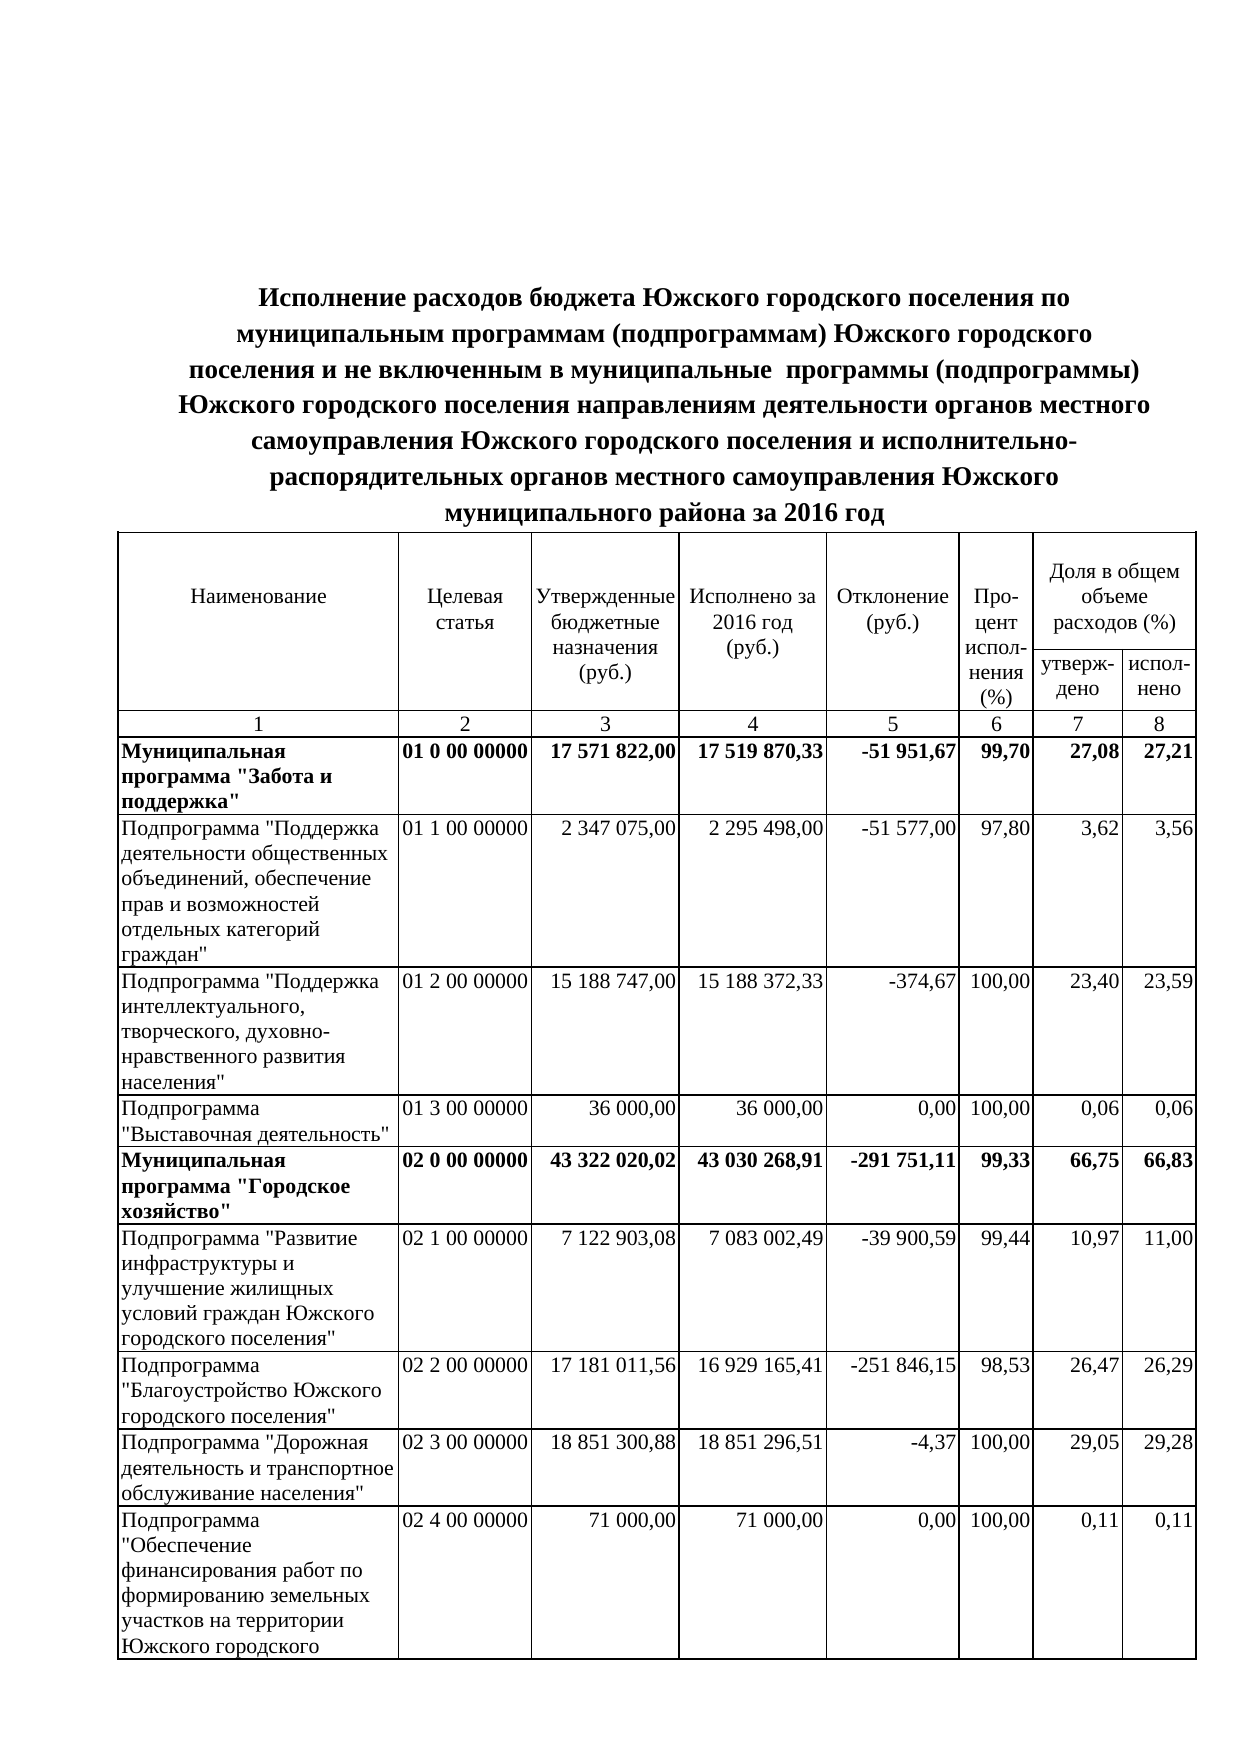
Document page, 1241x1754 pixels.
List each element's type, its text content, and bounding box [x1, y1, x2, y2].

table_header Доля в общем объеме расходов (%) [1034, 533, 1195, 649]
table_cell 17 571 822,00 [532, 738, 678, 813]
table_cell 98,53 [960, 1352, 1032, 1428]
table_cell 3,62 [1034, 815, 1122, 966]
table_cell 8 [1123, 711, 1195, 736]
table_cell 100,00 [960, 1507, 1032, 1658]
table_cell 02 3 00 00000 [399, 1430, 531, 1505]
table_cell 3,56 [1123, 815, 1195, 966]
table_cell 0,11 [1034, 1507, 1122, 1658]
table_cell Муниципальная программа "Забота и поддержка" [119, 738, 398, 813]
table_cell 18 851 296,51 [680, 1430, 826, 1505]
table_cell 27,21 [1123, 738, 1195, 813]
table_cell 100,00 [960, 968, 1032, 1094]
table_cell 0,00 [827, 1096, 958, 1146]
table_cell 26,29 [1123, 1352, 1195, 1428]
table_cell Муниципальная программа "Городское хозяйство" [119, 1147, 398, 1223]
table_cell -4,37 [827, 1430, 958, 1505]
table_cell 36 000,00 [532, 1096, 678, 1146]
table_cell 6 [960, 711, 1032, 736]
table_cell 02 0 00 00000 [399, 1147, 531, 1223]
table_cell Подпрограмма "Дорожная деятельность и транспортное обслуживание населения" [119, 1430, 398, 1505]
table_cell 43 030 268,91 [680, 1147, 826, 1223]
table_cell 23,59 [1123, 968, 1195, 1094]
table_cell 10,97 [1034, 1225, 1122, 1351]
table_cell 0,00 [827, 1507, 958, 1658]
table_cell 100,00 [960, 1096, 1032, 1146]
table_cell 7 122 903,08 [532, 1225, 678, 1351]
table_cell -39 900,59 [827, 1225, 958, 1351]
table_header Целевая статья [399, 533, 531, 709]
table_header Исполнено за 2016 год (руб.) [680, 533, 826, 709]
table_cell 7 [1034, 711, 1122, 736]
table_cell 5 [827, 711, 958, 736]
table_cell 29,28 [1123, 1430, 1195, 1505]
table_cell 99,33 [960, 1147, 1032, 1223]
table_cell Подпрограмма "Поддержка деятельности общественных объединений, обеспечение прав и возможностей отдельных категорий граждан" [119, 815, 398, 966]
table_cell 0,06 [1123, 1096, 1195, 1146]
table_cell 01 3 00 00000 [399, 1096, 531, 1146]
table_cell 2 295 498,00 [680, 815, 826, 966]
table_cell 11,00 [1123, 1225, 1195, 1351]
table_cell 15 188 747,00 [532, 968, 678, 1094]
table_header Наименование [119, 533, 398, 709]
table_cell 18 851 300,88 [532, 1430, 678, 1505]
table_cell 2 347 075,00 [532, 815, 678, 966]
table_cell 26,47 [1034, 1352, 1122, 1428]
table_header Утвержденные бюджетные назначения (руб.) [532, 533, 678, 709]
table_cell Подпрограмма "Развитие инфраструктуры и улучшение жилищных условий граждан Южского городского поселения" [119, 1225, 398, 1351]
table_cell 29,05 [1034, 1430, 1122, 1505]
table_cell 43 322 020,02 [532, 1147, 678, 1223]
table_cell 01 2 00 00000 [399, 968, 531, 1094]
table_cell 02 4 00 00000 [399, 1507, 531, 1658]
table_cell 71 000,00 [532, 1507, 678, 1658]
table_cell 0,06 [1034, 1096, 1122, 1146]
table_cell 17 519 870,33 [680, 738, 826, 813]
table_cell Подпрограмма "Выставочная деятельность" [119, 1096, 398, 1146]
table_cell Подпрограмма "Благоустройство Южского городского поселения" [119, 1352, 398, 1428]
table_cell -51 951,67 [827, 738, 958, 813]
table_header Отклонение (руб.) [827, 533, 958, 709]
table_cell 15 188 372,33 [680, 968, 826, 1094]
text Исполнение расходов бюджета Южского городского поселения по муниципальным программам (подпрограммам) Южского городского поселения и не включенным в муниципальные программы (подпрограммы) Южского городского поселения направлениям деятельности органов местного самоуправления Южского городского поселения и исполнительно-распорядительных органов местного самоуправления Южского муниципального района за 2016 год [177, 281, 1152, 527]
table_cell 71 000,00 [680, 1507, 826, 1658]
table_cell 02 1 00 00000 [399, 1225, 531, 1351]
table_cell 2 [399, 711, 531, 736]
table_cell 100,00 [960, 1430, 1032, 1505]
table_cell 23,40 [1034, 968, 1122, 1094]
table_cell -51 577,00 [827, 815, 958, 966]
table_cell -374,67 [827, 968, 958, 1094]
table_cell Подпрограмма "Поддержка интеллектуального, творческого, духовно-нравственного развития населения" [119, 968, 398, 1094]
table_cell 4 [680, 711, 826, 736]
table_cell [119, 1507, 398, 1658]
table_cell 3 [532, 711, 678, 736]
table_cell -291 751,11 [827, 1147, 958, 1223]
table_cell 16 929 165,41 [680, 1352, 826, 1428]
table_cell 66,75 [1034, 1147, 1122, 1223]
table_cell 7 083 002,49 [680, 1225, 826, 1351]
table_cell 36 000,00 [680, 1096, 826, 1146]
table_cell 99,44 [960, 1225, 1032, 1351]
table_cell 02 2 00 00000 [399, 1352, 531, 1428]
table_cell 0,11 [1123, 1507, 1195, 1658]
table_cell 66,83 [1123, 1147, 1195, 1223]
table_cell утверж-дено [1034, 650, 1122, 709]
table_cell -251 846,15 [827, 1352, 958, 1428]
table_cell испол-нено [1123, 650, 1195, 709]
table_cell 01 1 00 00000 [399, 815, 531, 966]
table_cell 99,70 [960, 738, 1032, 813]
table_header Про-цент испол-нения (%) [960, 533, 1032, 709]
table_cell 01 0 00 00000 [399, 738, 531, 813]
table_cell 1 [119, 711, 398, 736]
table_cell 97,80 [960, 815, 1032, 966]
table_cell 27,08 [1034, 738, 1122, 813]
table_cell 17 181 011,56 [532, 1352, 678, 1428]
